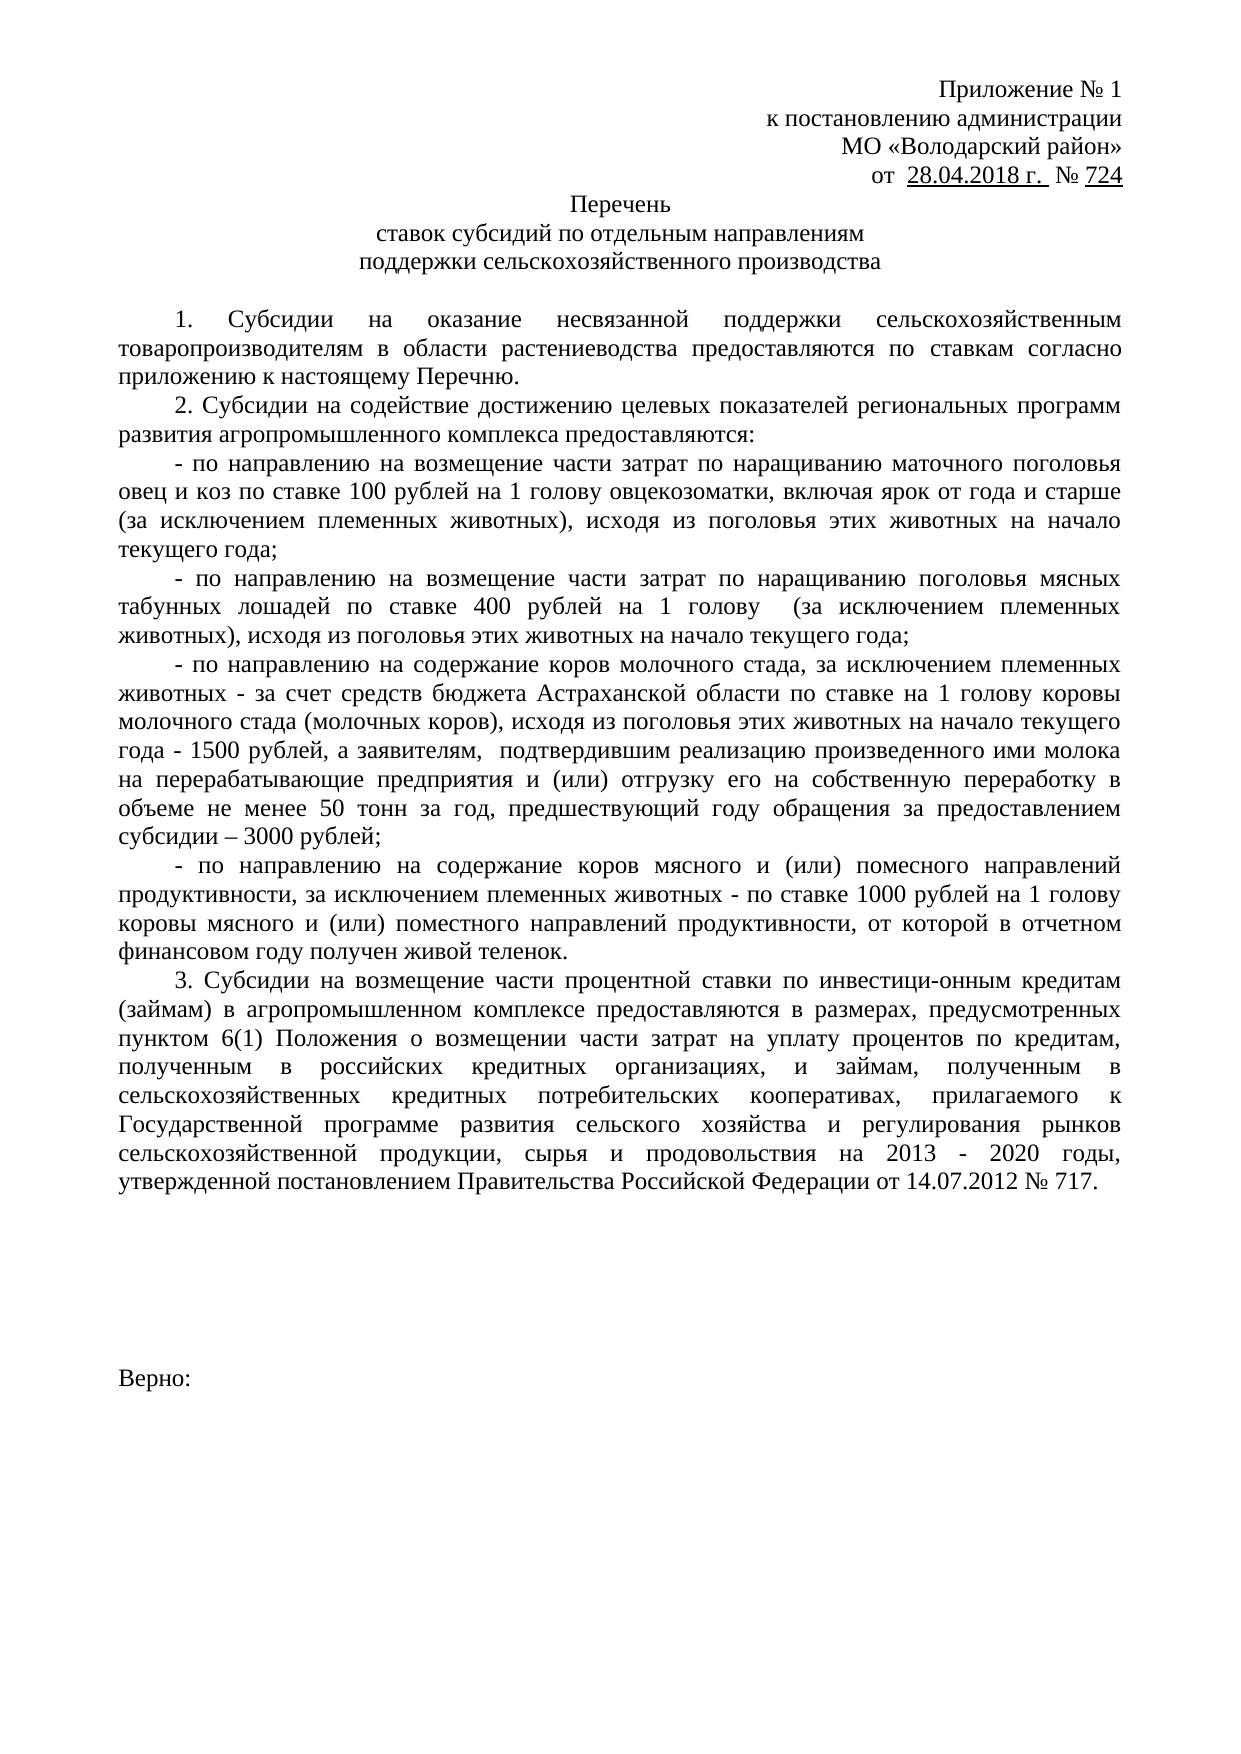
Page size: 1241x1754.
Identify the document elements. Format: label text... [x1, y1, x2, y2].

text 2. Субсидии на содействие достижению целевых показателей региональных программ развития агропромышленного комплекса предоставляются: [118, 390, 1122, 448]
text поддержки сельскохозяйственного производства [118, 246, 1122, 275]
text МО «Володарский район» [118, 131, 1122, 160]
text 3. Субсидии на возмещение части процентной ставки по инвестици-онным кредитам (займам) в агропромышленном комплексе предоставляются в размерах, предусмотренных пунктом 6(1) Положения о возмещении части затрат на уплату процентов по кредитам, полученным в российских кредитных организациях, и займам, полученным в сельскохозяйственных кредитных потребительских кооперативах, прилагаемого к Государственной программе развития сельского хозяйства и регулирования рынков сельскохозяйственной продукции, сырья и продовольствия на 2013 - 2020 годы, утвержденной постановлением Правительства Российской Федерации от 14.07.2012 № 717. [118, 965, 1122, 1195]
text ставок субсидий по отдельным направлениям [118, 218, 1122, 246]
text 1. Субсидии на оказание несвязанной поддержки сельскохозяйственным товаропроизводителям в области растениеводства предоставляются по ставкам согласно приложению к настоящему Перечню. [118, 304, 1122, 390]
text Перечень [118, 189, 1122, 218]
text от 28.04.2018 г. № 724 [118, 160, 1122, 189]
text - по направлению на содержание коров молочного стада, за исключением племенных животных - за счет средств бюджета Астраханской области по ставке на 1 голову коровы молочного стада (молочных коров), исходя из поголовья этих животных на начало текущего года - 1500 рублей, а заявителям, подтвердившим реализацию произведенного ими молока на перерабатывающие предприятия и (или) отгрузку его на собственную переработку в объеме не менее 50 тонн за год, предшествующий году обращения за предоставлением субсидии – 3000 рублей; [118, 649, 1122, 850]
text - по направлению на возмещение части затрат по наращиванию поголовья мясных табунных лошадей по ставке 400 рублей на 1 голову (за исключением племенных животных), исходя из поголовья этих животных на начало текущего года; [118, 563, 1122, 649]
text - по направлению на возмещение части затрат по наращиванию маточного поголовья овец и коз по ставке 100 рублей на 1 голову овцекозоматки, включая ярок от года и старше (за исключением племенных животных), исходя из поголовья этих животных на начало текущего года; [118, 448, 1122, 563]
text Приложение № 1 [118, 74, 1122, 103]
text к постановлению администрации [118, 103, 1122, 131]
text Верно: [118, 1363, 1122, 1392]
text - по направлению на содержание коров мясного и (или) помесного направлений продуктивности, за исключением племенных животных - по ставке 1000 рублей на 1 голову коровы мясного и (или) поместного направлений продуктивности, от которой в отчетном финансовом году получен живой теленок. [118, 850, 1122, 965]
